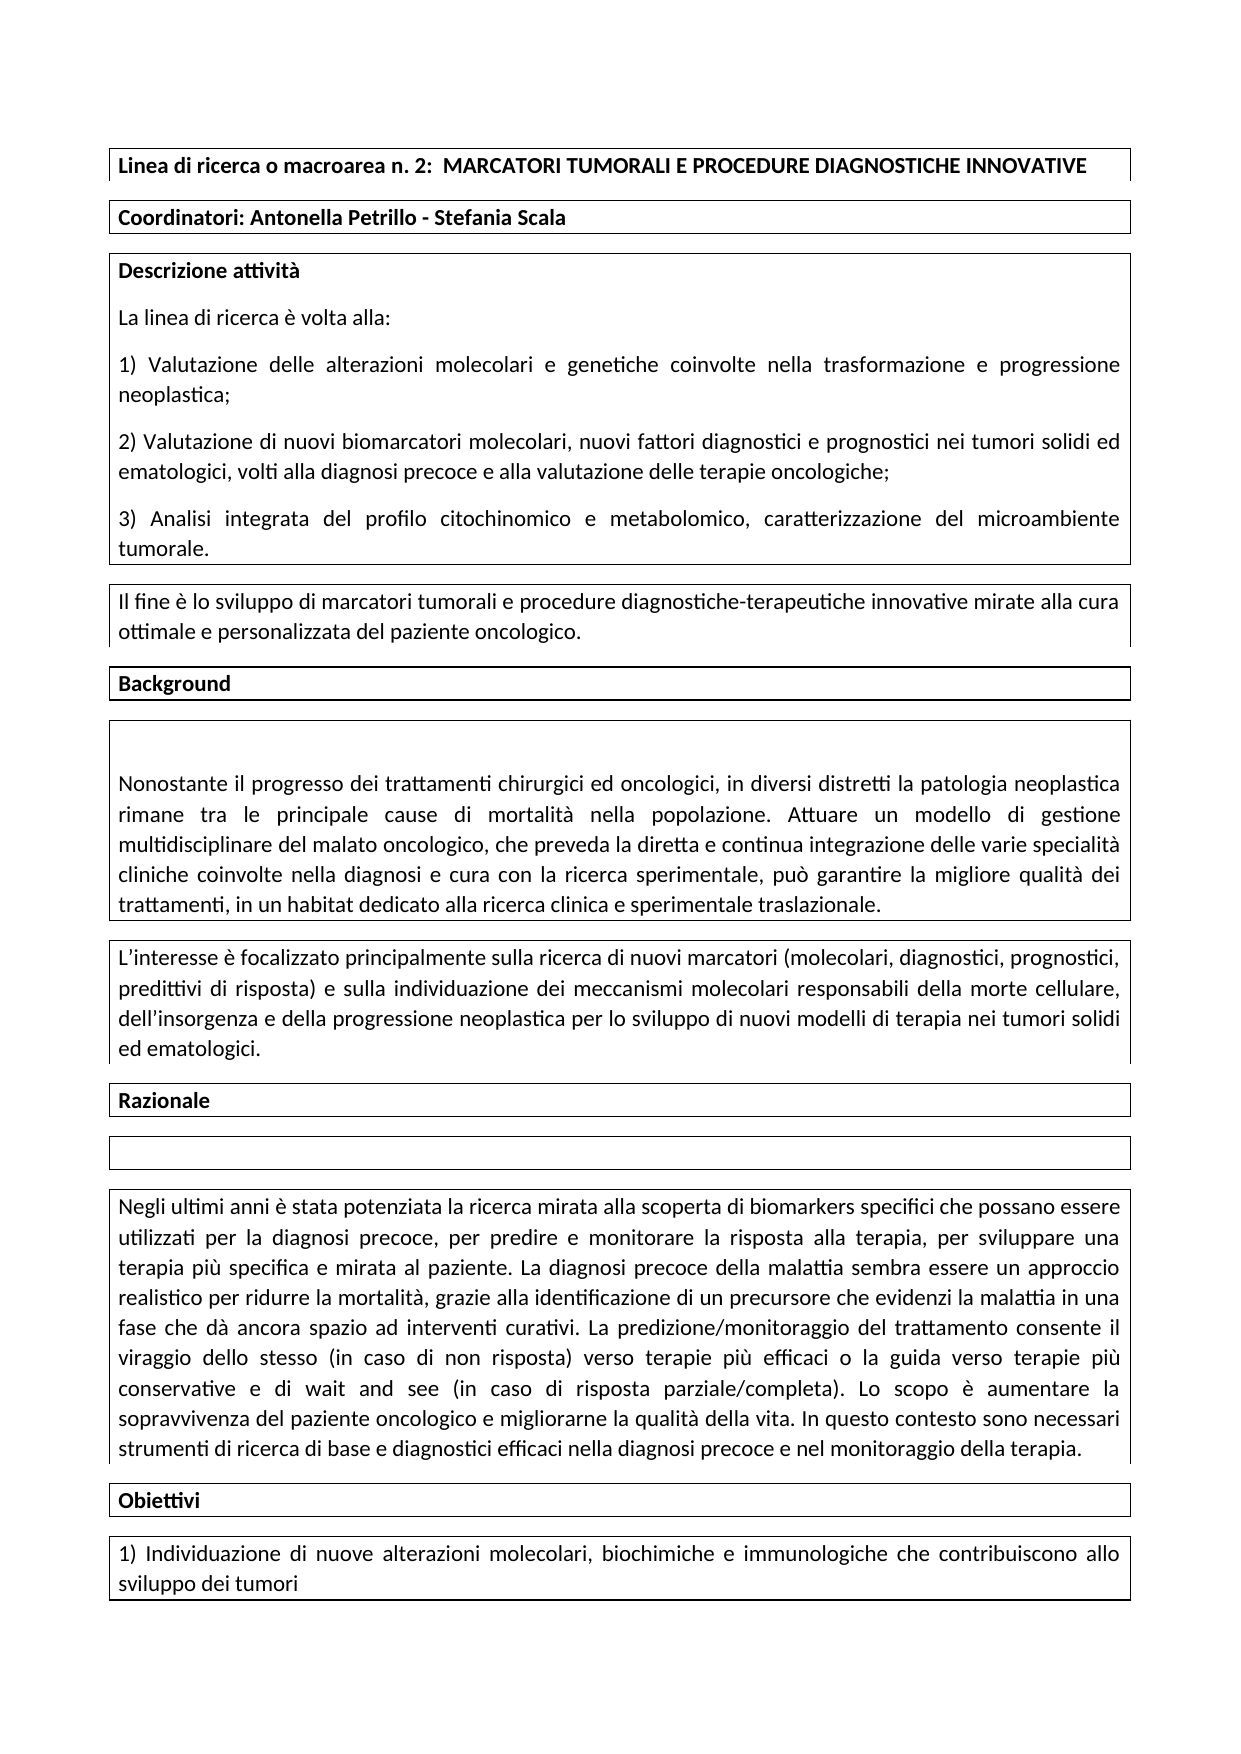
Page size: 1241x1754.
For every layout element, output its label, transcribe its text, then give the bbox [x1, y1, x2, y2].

text La linea di ricerca è volta alla: [110, 300, 1130, 331]
text Negli ultimi anni è stata potenziata la ricerca mirata alla scoperta di biomarkers specifici che possano essere utilizzati per la diagnosi precoce, per predire e monitorare la risposta alla terapia, per sviluppare una terapia più specifica e mirata al paziente. La diagnosi precoce della malattia sembra essere un approccio realistico per ridurre la mortalità, grazie alla identificazione di un precursore che evidenzi la malattia in una fase che dà ancora spazio ad interventi curativi. La predizione/monitoraggio del trattamento consente il viraggio dello stesso (in caso di non risposta) verso terapie più efficaci o la guida verso terapie più conservative e di wait and see (in caso di risposta parziale/completa). Lo scopo è aumentare la sopravvivenza del paziente oncologico e migliorarne la qualità della vita. In questo contesto sono necessari strumenti di ricerca di base e diagnostici efficaci nella diagnosi precoce e nel monitoraggio della terapia. [110, 1190, 1130, 1464]
text Descrizione attività [110, 254, 1130, 284]
text Obiettivi [110, 1484, 1130, 1516]
text 1) Valutazione delle alterazioni molecolari e genetiche coinvolte nella trasformazione e progressione neoplastica; [110, 347, 1130, 408]
text L’interesse è focalizzato principalmente sulla ricerca di nuovi marcatori (molecolari, diagnostici, prognostici, predittivi di risposta) e sulla individuazione dei meccanismi molecolari responsabili della morte cellulare, dell’insorgenza e della progressione neoplastica per lo sviluppo di nuovi modelli di terapia nei tumori solidi ed ematologici. [110, 941, 1130, 1064]
text Linea di ricerca o macroarea n. 2: MARCATORI TUMORALI E PROCEDURE DIAGNOSTICHE INNOVATIVE [110, 149, 1130, 181]
text Background [110, 668, 1130, 699]
text Nonostante il progresso dei trattamenti chirurgici ed oncologici, in diversi distretti la patologia neoplastica rimane tra le principale cause di mortalità nella popolazione. Attuare un modello di gestione multidisciplinare del malato oncologico, che preveda la diretta e continua integrazione delle varie specialità cliniche coinvolte nella diagnosi e cura con la ricerca sperimentale, può garantire la migliore qualità dei trattamenti, in un habitat dedicato alla ricerca clinica e sperimentale traslazionale. [110, 766, 1130, 920]
text 1) Individuazione di nuove alterazioni molecolari, biochimiche e immunologiche che contribuiscono allo sviluppo dei tumori [110, 1537, 1130, 1599]
text Il fine è lo sviluppo di marcatori tumorali e procedure diagnostiche-terapeutiche innovative mirate alla cura ottimale e personalizzata del paziente oncologico. [110, 585, 1130, 647]
text 2) Valutazione di nuovi biomarcatori molecolari, nuovi fattori diagnostici e prognostici nei tumori solidi ed ematologici, volti alla diagnosi precoce e alla valutazione delle terapie oncologiche; [110, 424, 1130, 485]
text Razionale [110, 1084, 1130, 1116]
text 3) Analisi integrata del profilo citochinomico e metabolomico, caratterizzazione del microambiente tumorale. [110, 501, 1130, 564]
text Coordinatori: Antonella Petrillo - Stefania Scala [110, 201, 1130, 233]
